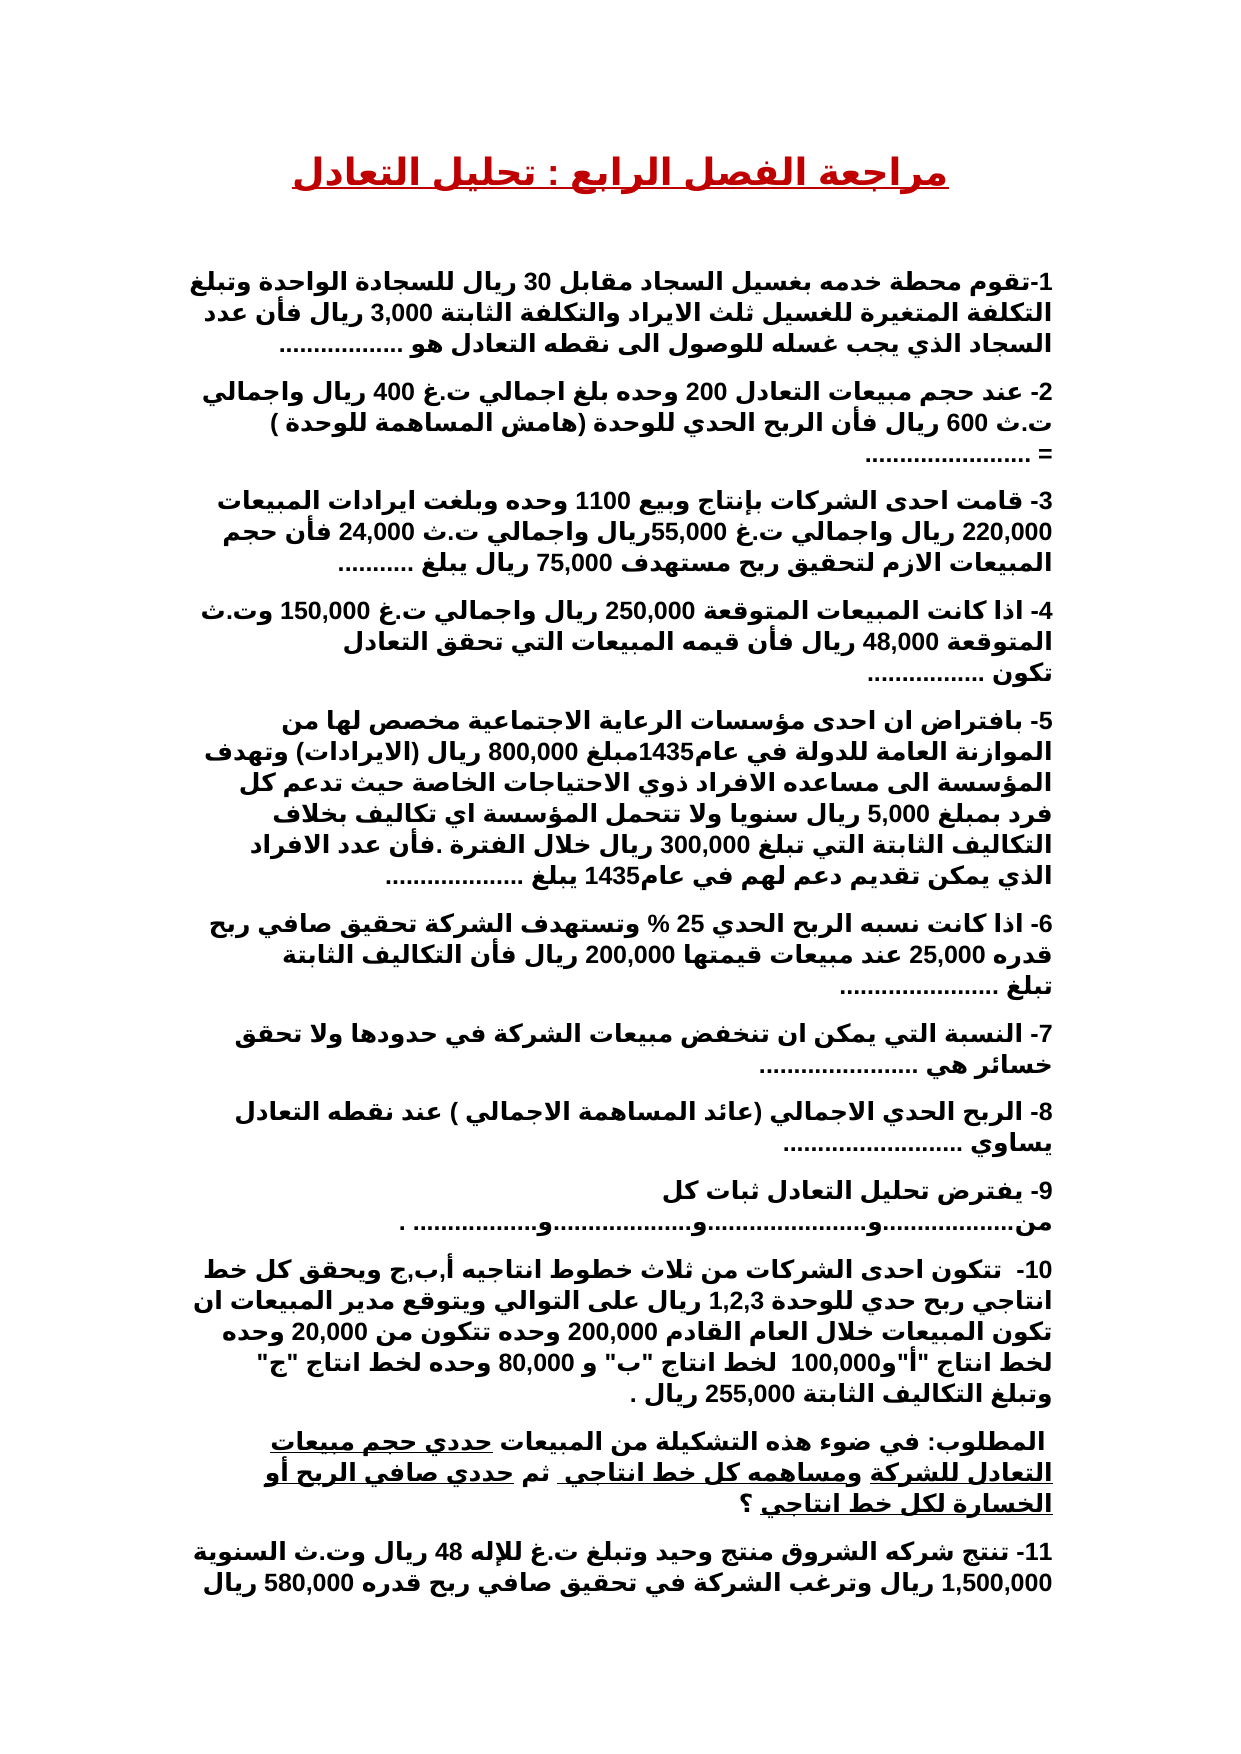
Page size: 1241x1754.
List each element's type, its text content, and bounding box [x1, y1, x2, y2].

text المطلوب: في ضوء هذه التشكيلة من المبيعات حددي حجم مبيعات التعادل للشركة ومساهمه كل خط انتاجي ثم حددي صافي الربح أو الخسارة لكل خط انتاجي ؟ [187, 1427, 1053, 1517]
text 7- النسبة التي يمكن ان تنخفض مبيعات الشركة في حدودها ولا تحقق خسائر هي ....................... [187, 1018, 1053, 1078]
text 8- الربح الحدي الاجمالي (عائد المساهمة الاجمالي ) عند نقطه التعادل يساوي .......................... [187, 1097, 1053, 1157]
text 10- تتكون احدى الشركات من ثلاث خطوط انتاجيه أ,ب,ج ويحقق كل خط انتاجي ربح حدي للوحدة 1,2,3 ريال على التوالي ويتوقع مدير المبيعات ان تكون المبيعات خلال العام القادم 200,000 وحده تتكون من 20,000 وحده لخط انتاج "أ"و100,000 لخط انتاج "ب" و 80,000 وحده لخط انتاج "ج" وتبلغ التكاليف الثابتة 255,000 ريال . [187, 1255, 1053, 1408]
text مراجعة الفصل الرابع : تحليل التعادل [187, 150, 1053, 193]
text 4- اذا كانت المبيعات المتوقعة 250,000 ريال واجمالي ت.غ 150,000 وت.ث المتوقعة 48,000 ريال فأن قيمه المبيعات التي تحقق التعادل تكون ................. [187, 596, 1053, 687]
text 1-تقوم محطة خدمه بغسيل السجاد مقابل 30 ريال للسجادة الواحدة وتبلغ التكلفة المتغيرة للغسيل ثلث الايراد والتكلفة الثابتة 3,000 ريال فأن عدد السجاد الذي يجب غسله للوصول الى نقطه التعادل هو .................. [187, 267, 1053, 357]
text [187, 1536, 1053, 1596]
text 9- يفترض تحليل التعادل ثبات كل من...................و.......................و....................و.................. . [187, 1176, 1053, 1236]
text 5- بافتراض ان احدى مؤسسات الرعاية الاجتماعية مخصص لها من الموازنة العامة للدولة في عام1435مبلغ 800,000 ريال (الايرادات) وتهدف المؤسسة الى مساعده الافراد ذوي الاحتياجات الخاصة حيث تدعم كل فرد بمبلغ 5,000 ريال سنويا ولا تتحمل المؤسسة اي تكاليف بخلاف التكاليف الثابتة التي تبلغ 300,000 ريال خلال الفترة .فأن عدد الافراد الذي يمكن تقديم دعم لهم في عام1435 يبلغ .................... [187, 706, 1053, 890]
text 2- عند حجم مبيعات التعادل 200 وحده بلغ اجمالي ت.غ 400 ريال واجمالي ت.ث 600 ريال فأن الربح الحدي للوحدة (هامش المساهمة للوحدة ) = ........................ [187, 376, 1053, 467]
text 3- قامت احدى الشركات بإنتاج وبيع 1100 وحده وبلغت ايرادات المبيعات 220,000 ريال واجمالي ت.غ 55,000ريال واجمالي ت.ث 24,000 فأن حجم المبيعات الازم لتحقيق ربح مستهدف 75,000 ريال يبلغ ........... [187, 486, 1053, 577]
text 6- اذا كانت نسبه الربح الحدي 25 % وتستهدف الشركة تحقيق صافي ربح قدره 25,000 عند مبيعات قيمتها 200,000 ريال فأن التكاليف الثابتة تبلغ ....................... [187, 909, 1053, 999]
